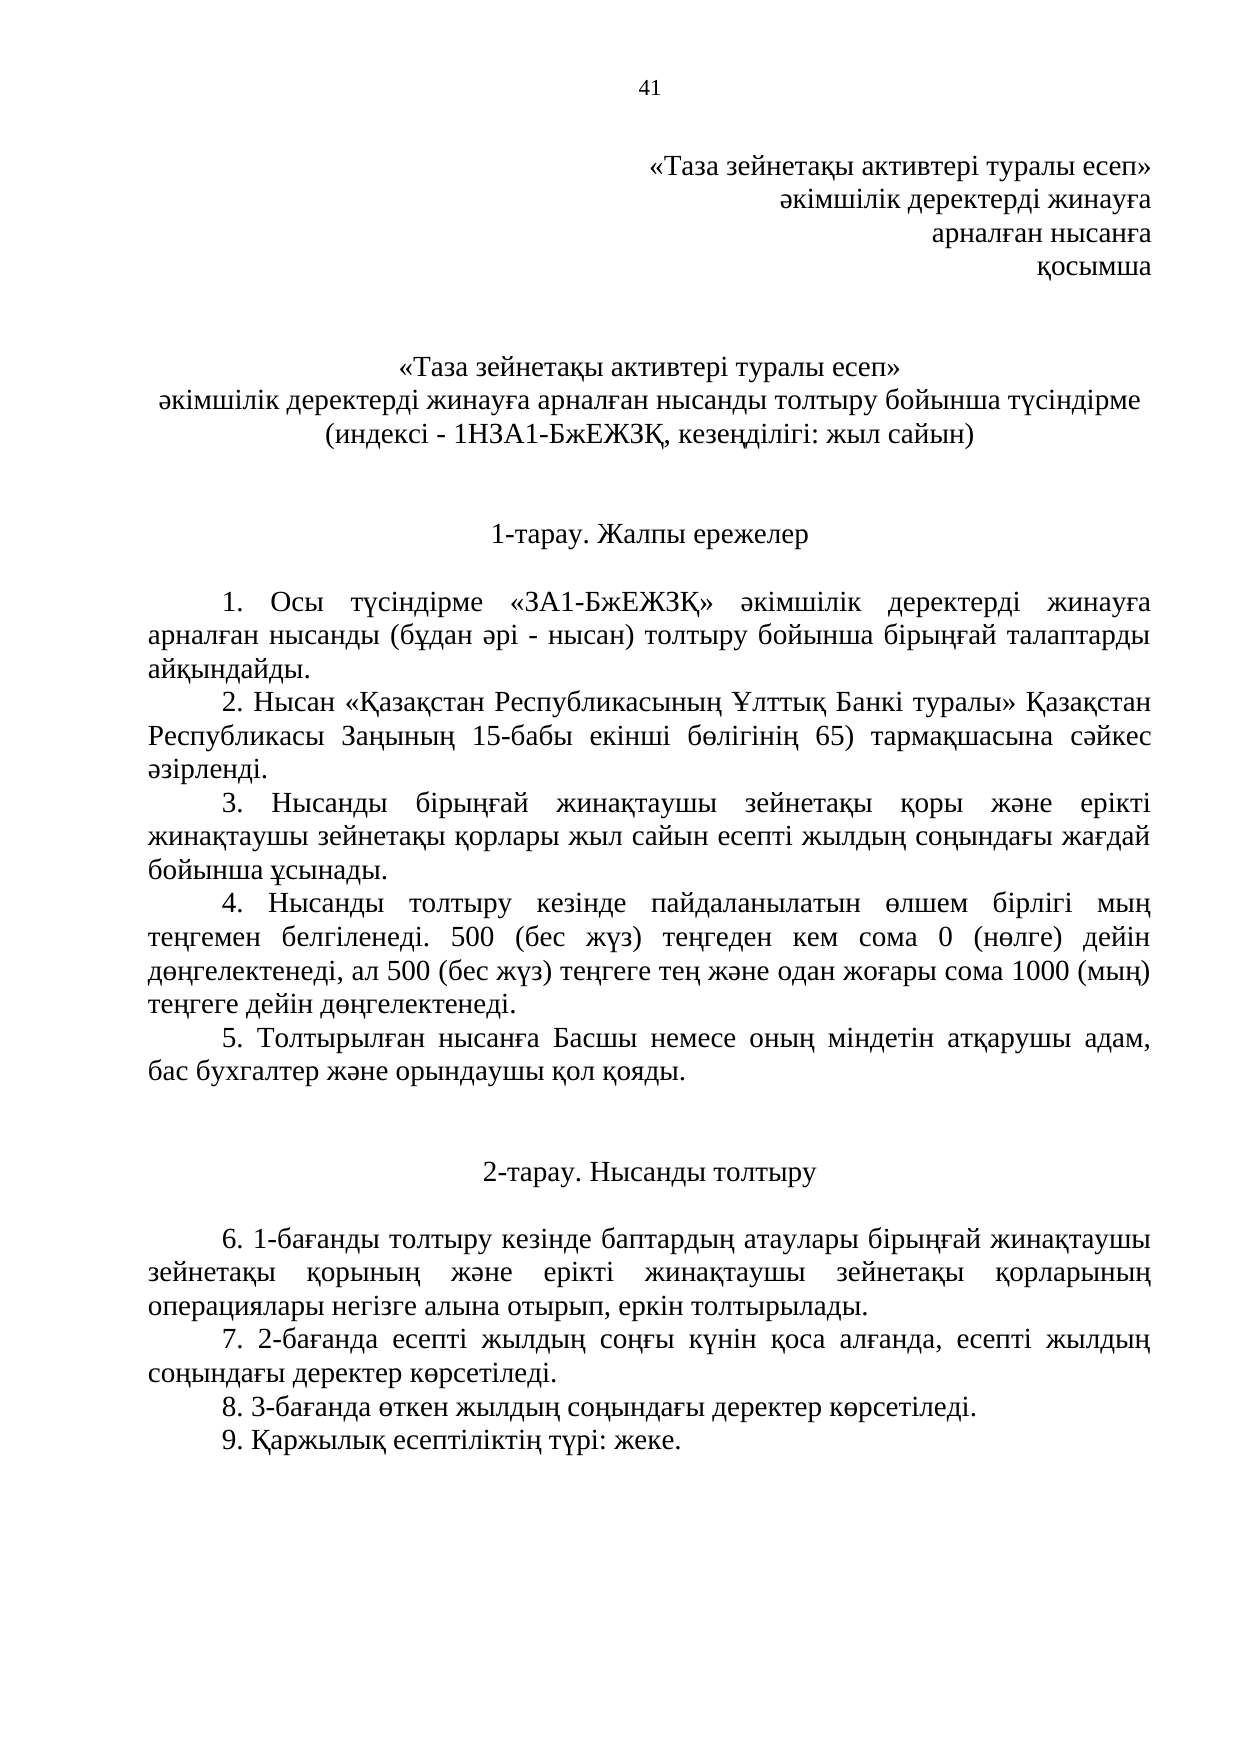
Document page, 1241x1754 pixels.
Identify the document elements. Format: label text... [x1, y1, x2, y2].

text қосымша [148, 248, 1152, 282]
text 1. Осы түсіндірме «ЗА1-БжЕЖЗҚ» әкімшілік деректерді жинауға арналған нысанды (бұдан әрі - нысан) толтыру бойынша бірыңғай талаптарды айқындайды. [148, 584, 1152, 684]
text 1-тарау. Жалпы ережелер [148, 517, 1152, 550]
text 2. Нысан «Қазақстан Республикасының Ұлттық Банкі туралы» Қазақстан Республикасы Заңының 15-бабы екінші бөлігінің 65) тармақшасына сәйкес әзірленді. [148, 684, 1152, 785]
text 6. 1-бағанды толтыру кезінде баптардың атаулары бірыңғай жинақтаушы зейнетақы қорының және ерікті жинақтаушы зейнетақы қорларының операциялары негізге алына отырып, еркін толтырылады. [148, 1221, 1152, 1322]
text «Таза зейнетақы активтері туралы есеп» [148, 349, 1152, 382]
text 3. Нысанды бірыңғай жинақтаушы зейнетақы қоры және ерікті жинақтаушы зейнетақы қорлары жыл сайын есепті жылдың соңындағы жағдай бойынша ұсынады. [148, 785, 1152, 886]
text 8. 3-бағанда өткен жылдың соңындағы деректер көрсетіледі. [148, 1389, 1152, 1422]
text 2-тарау. Нысанды толтыру [148, 1154, 1152, 1187]
text әкімшілік деректерді жинауға [148, 181, 1152, 215]
text әкімшілік деректерді жинауға арналған нысанды толтыру бойынша түсіндірме [148, 382, 1152, 416]
text 7. 2-бағанда есепті жылдың соңғы күнін қоса алғанда, есепті жылдың соңындағы деректер көрсетіледі. [148, 1322, 1152, 1389]
text «Таза зейнетақы активтері туралы есеп» [148, 148, 1152, 181]
text 9. Қаржылық есептіліктің түрі: жеке. [148, 1422, 1152, 1456]
text 5. Толтырылған нысанға Басшы немесе оның міндетін атқарушы адам, бас бухгалтер және орындаушы қол қояды. [148, 1020, 1152, 1087]
text арналған нысанға [148, 215, 1152, 248]
text 4. Нысанды толтыру кезінде пайдаланылатын өлшем бірлігі мың теңгемен белгіленеді. 500 (бес жүз) теңгеден кем сома 0 (нөлге) дейін дөңгелектенеді, ал 500 (бес жүз) теңгеге тең және одан жоғары сома 1000 (мың) теңгеге дейін дөңгелектенеді. [148, 886, 1152, 1020]
text (индексі - 1НЗА1-БжЕЖЗҚ, кезеңділігі: жыл сайын) [148, 416, 1152, 449]
